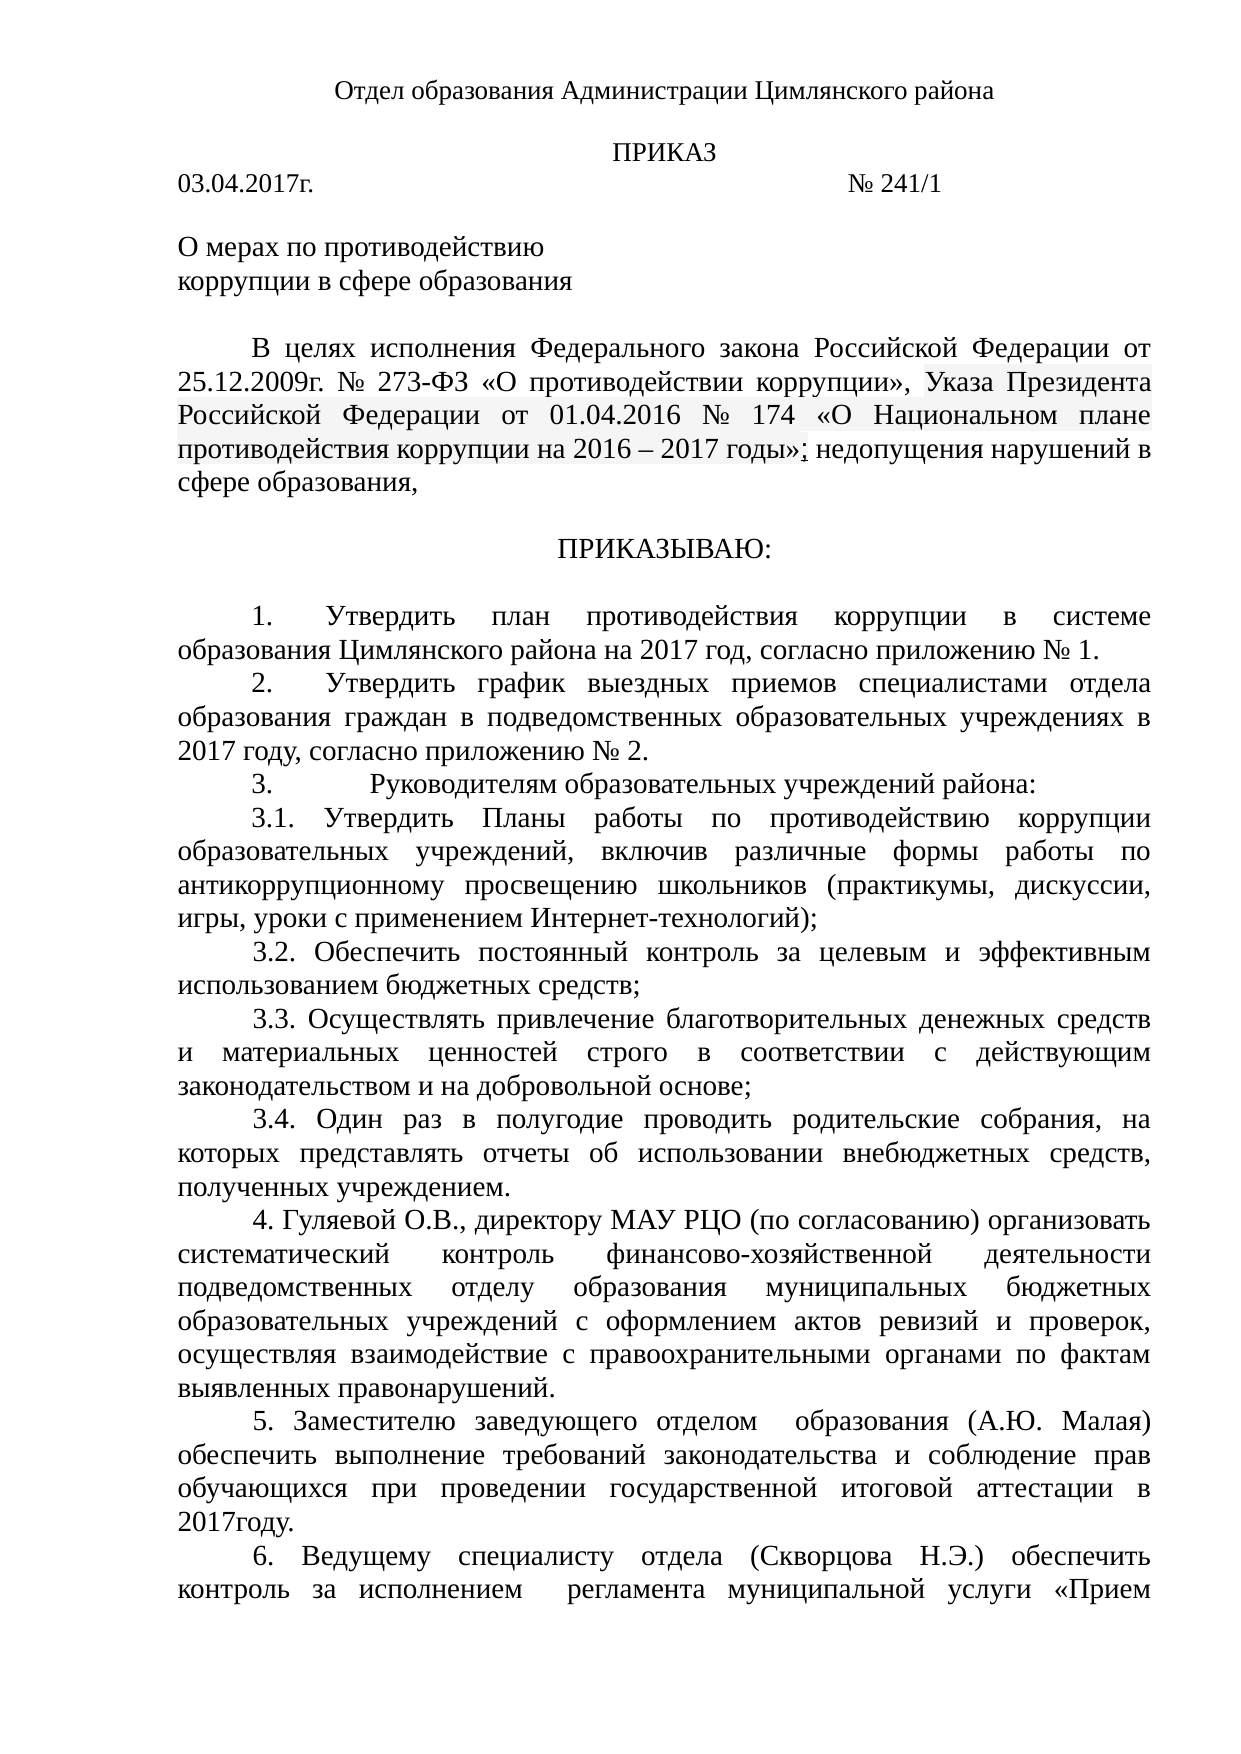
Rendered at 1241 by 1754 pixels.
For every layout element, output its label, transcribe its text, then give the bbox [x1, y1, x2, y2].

text коррупции в сфере образования [177, 263, 1152, 297]
text ПРИКАЗЫВАЮ: [177, 531, 1152, 565]
text 3.1. Утвердить Планы работы по противодействию коррупции образовательных учреждений, включив различные формы работы по антикоррупционному просвещению школьников (практикумы, дискуссии, игры, уроки с применением Интернет-технологий); [177, 800, 1152, 934]
list Руководителям образовательных учреждений района: [251, 766, 1152, 800]
list Утвердить план противодействия коррупции в системе образования Цимлянского района на 2017 год, согласно приложению № 1. [177, 598, 1152, 666]
text Отдел образования Администрации Цимлянского района [177, 74, 1152, 105]
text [177, 1538, 1152, 1605]
list Утвердить график выездных приемов специалистами отдела образования граждан в подведомственных образовательных учреждениях в 2017 году, согласно приложению № 2. [177, 666, 1152, 766]
text В целях исполнения Федерального закона Российской Федерации от 25.12.2009г. № 273-ФЗ «О противодействии коррупции», Указа Президента Российской Федерации от 01.04.2016 № 174 «О Национальном плане противодействия коррупции на 2016 – 2017 годы»; недопущения нарушений в сфере образования, [177, 330, 1152, 397]
text 5. Заместителю заведующего отделом образования (А.Ю. Малая) обеспечить выполнение требований законодательства и соблюдение прав обучающихся при проведении государственной итоговой аттестации в 2017году. [177, 1403, 1152, 1538]
text 3.2. Обеспечить постоянный контроль за целевым и эффективным использованием бюджетных средств; [177, 934, 1152, 1001]
text 3.3. Осуществлять привлечение благотворительных денежных средств и материальных ценностей строго в соответствии с действующим законодательством и на добровольной основе; [177, 1001, 1152, 1102]
text В целях исполнения Федерального закона Российской Федерации от 25.12.2009г. № 273-ФЗ «О противодействии коррупции», Указа Президента Российской Федерации от 01.04.2016 № 174 «О Национальном плане противодействия коррупции на 2016 – 2017 годы»; недопущения нарушений в сфере образования, [177, 431, 1152, 498]
text 3.4. Один раз в полугодие проводить родительские собрания, на которых представлять отчеты об использовании внебюджетных средств, полученных учреждением. [177, 1102, 1152, 1202]
text ПРИКАЗ [177, 136, 1152, 167]
text 4. Гуляевой О.В., директору МАУ РЦО (по согласованию) организовать систематический контроль финансово-хозяйственной деятельности подведомственных отделу образования муниципальных бюджетных образовательных учреждений с оформлением актов ревизий и проверок, осуществляя взаимодействие с правоохранительными органами по фактам выявленных правонарушений. [177, 1202, 1152, 1403]
text О мерах по противодействию [177, 229, 1152, 263]
text 03.04.2017г. № 241/1 [177, 167, 1152, 198]
